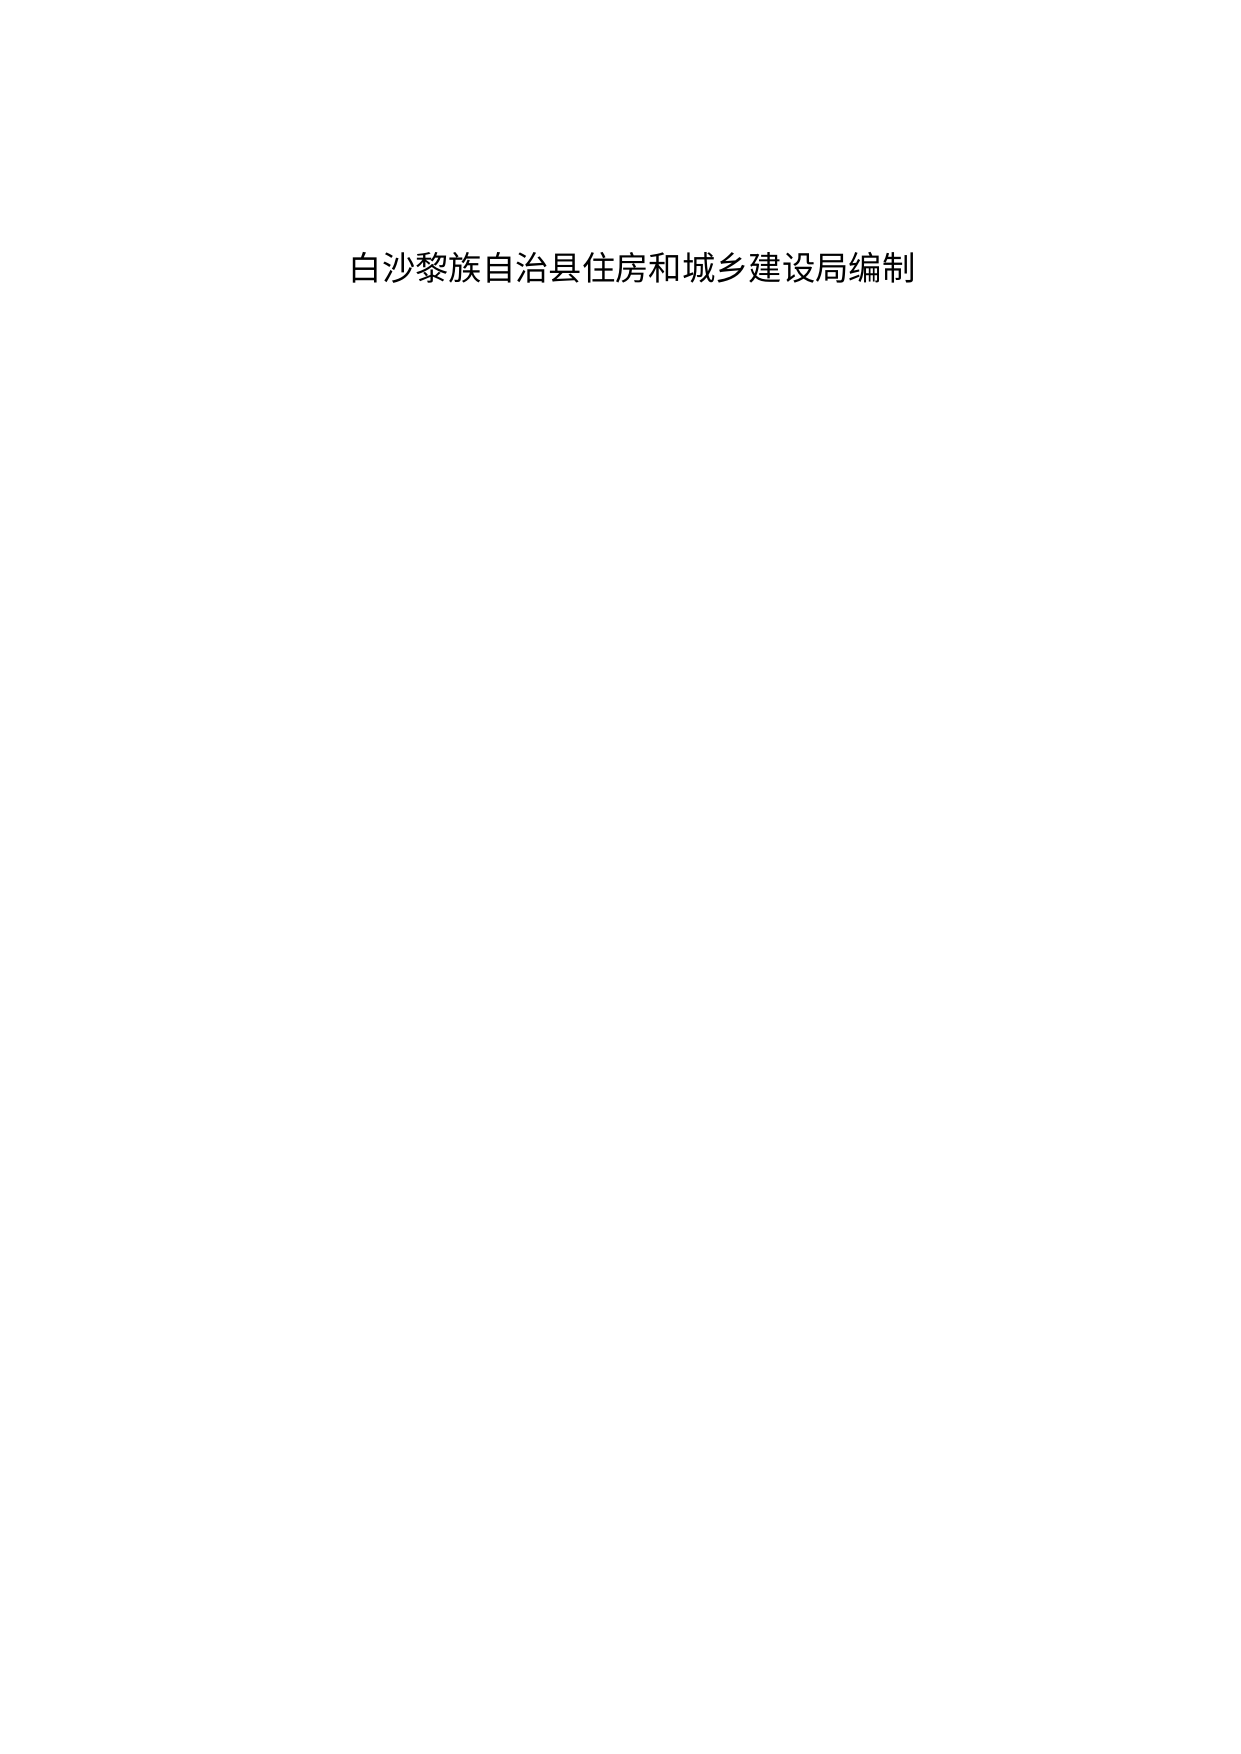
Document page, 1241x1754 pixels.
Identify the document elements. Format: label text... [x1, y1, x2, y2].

text 白沙黎族自治县住房和城乡建设局编制 [165, 233, 1087, 298]
